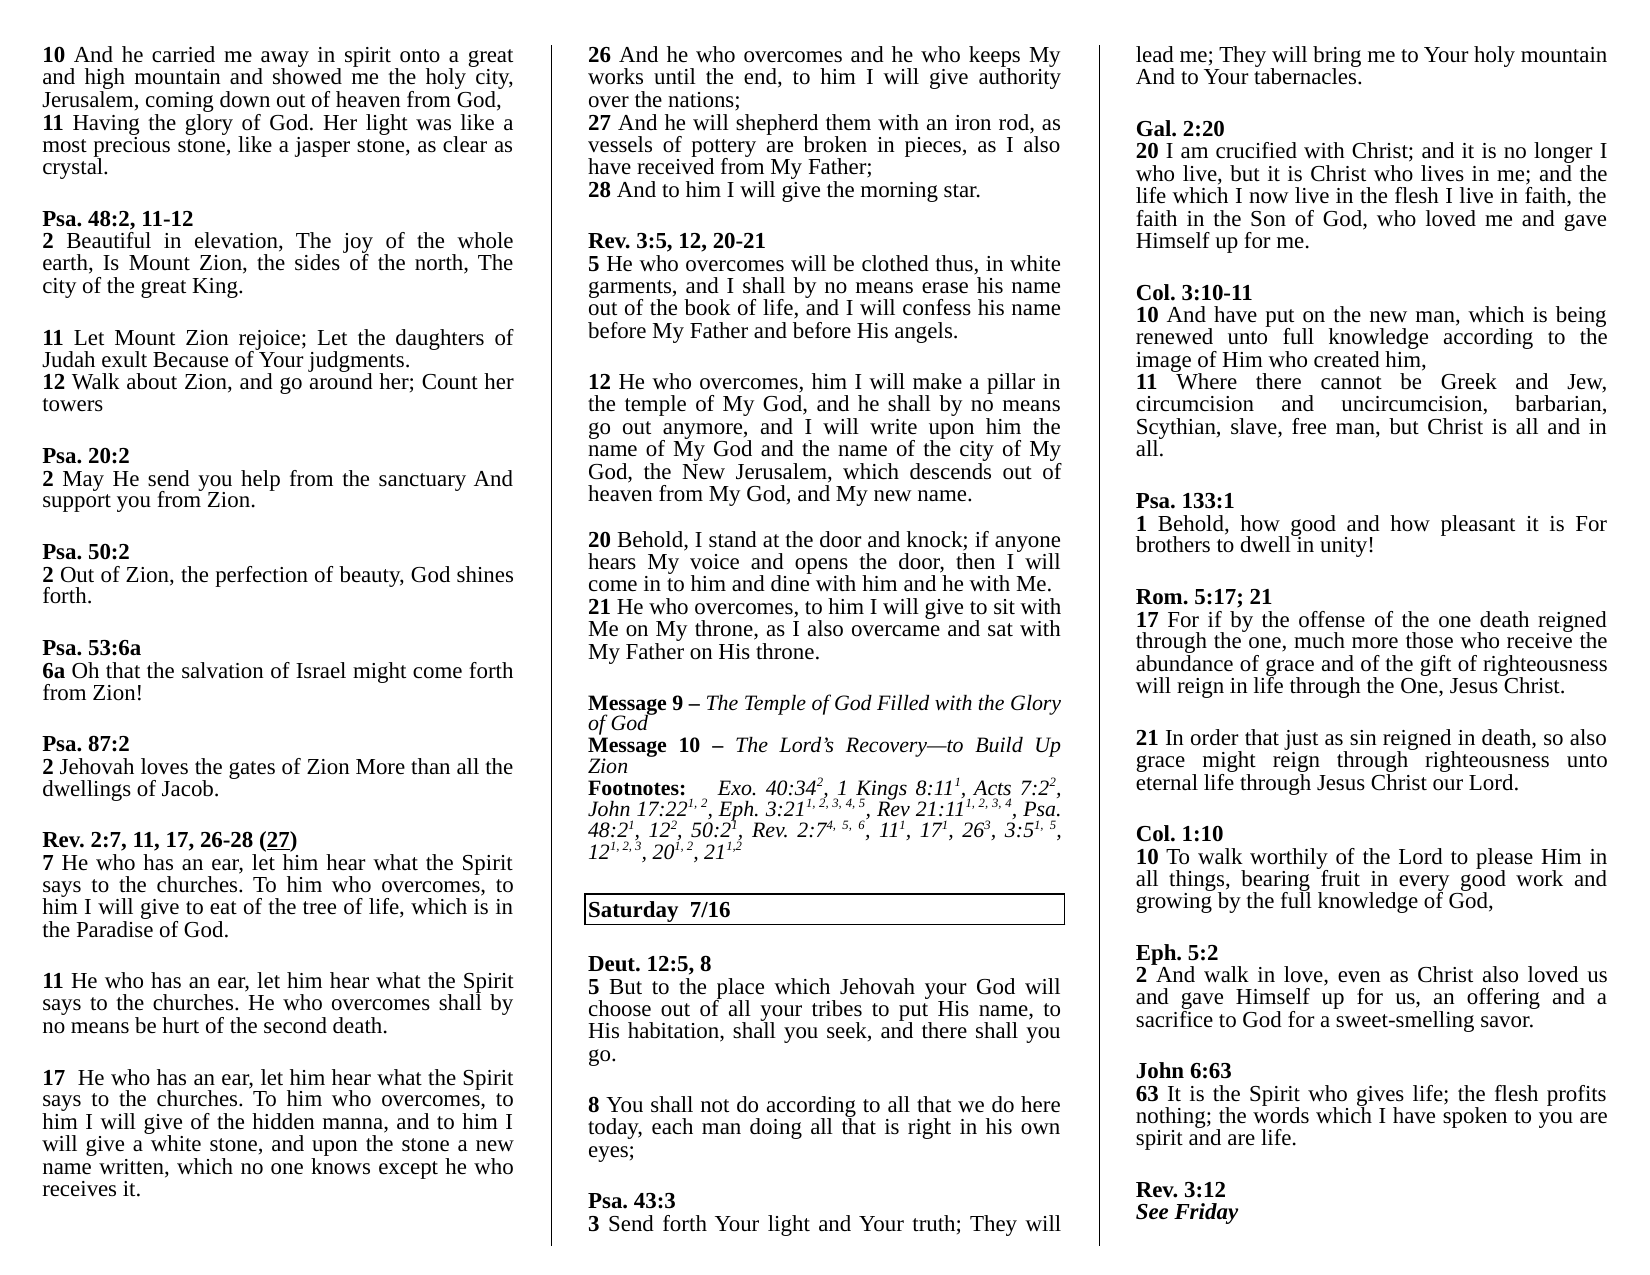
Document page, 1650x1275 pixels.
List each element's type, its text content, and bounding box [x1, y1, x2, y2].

text Col. 3:10-11 [1136, 282, 1608, 304]
text 2 Jehovah loves the gates of Zion More than all the dwellings of Jacob. [42, 756, 514, 801]
text Message 10 – The Lord’s Recovery—to Build Up Zion [588, 736, 1062, 778]
text Psa. 43:3 [588, 1191, 1062, 1213]
text Psa. 87:2 [42, 734, 514, 756]
text 2 And walk in love, even as Christ also loved us and gave Himself up for us, an offering and a sacrifice to God for a sweet-smelling savor. [1136, 965, 1608, 1032]
text 20 I am crucified with Christ; and it is no longer I who live, but it is Christ who lives in me; and the life which I now live in the flesh I live in faith, the faith in the Son of God, who loved me and gave Himself up for me. [1136, 141, 1608, 253]
text 11 He who has an ear, let him hear what the Spirit says to the churches. He who overcomes shall by no means be hurt of the second death. [42, 971, 514, 1038]
text John 6:63 [1136, 1061, 1608, 1083]
text 10 To walk worthily of the Lord to please Him in all things, bearing fruit in every good work and growing by the full knowledge of God, [1136, 846, 1608, 914]
text 11 Where there cannot be Greek and Jew, circumcision and uncircumcision, barbarian, Scythian, slave, free man, but Christ is all and in all. [1136, 372, 1608, 462]
text Eph. 5:2 [1136, 942, 1608, 965]
text 11 Let Mount Zion rejoice; Let the daughters of Judah exult Because of Your judgments. [42, 327, 514, 372]
text 8 You shall not do according to all that we do here today, each man doing all that is right in his own eyes; [588, 1095, 1062, 1162]
text Saturday 7/16 [586, 895, 1064, 924]
text 3 Send forth Your light and Your truth; They will lead me; They will bring me to Your holy mountain And to Your tabernacles. [588, 1213, 1062, 1236]
text 1 Behold, how good and how pleasant it is For brothers to dwell in unity! [1136, 513, 1608, 558]
text 5 But to the place which Jehovah your God will choose out of all your tribes to put His name, to His habitation, shall you seek, and there shall you go. [588, 976, 1062, 1066]
text 10 And have put on the new man, which is being renewed unto full knowledge according to the image of Him who created him, [1136, 304, 1608, 372]
text 3 Send forth Your light and Your truth; They will lead me; They will bring me to Your holy mountain And to Your tabernacles. [1136, 45, 1608, 90]
text 21 He who overcomes, to him I will give to sit with Me on My throne, as I also overcame and sat with My Father on His throne. [588, 597, 1062, 664]
text See Friday [1136, 1202, 1608, 1224]
text Psa. 133:1 [1136, 491, 1608, 513]
text 10 And he carried me away in spirit onto a great and high mountain and showed me the holy city, Jerusalem, coming down out of heaven from God, [42, 45, 514, 112]
text 7 He who has an ear, let him hear what the Spirit says to the churches. To him who overcomes, to him I will give to eat of the tree of life, which is in the Paradise of God. [42, 852, 514, 942]
text 21 In order that just as sin reigned in death, so also grace might reign through righteousness unto eternal life through Jesus Christ our Lord. [1136, 728, 1608, 795]
text 11 Having the glory of God. Her light was like a most precious stone, like a jasper stone, as clear as crystal. [42, 112, 514, 180]
text Rev. 3:5, 12, 20-21 [588, 231, 1062, 253]
text 27 And he will shepherd them with an iron rod, as vessels of pottery are broken in pieces, as I also have received from My Father; [588, 112, 1062, 180]
text Message 9 – The Temple of God Filled with the Glory of God [588, 693, 1062, 736]
text Rev. 2:7, 11, 17, 26-28 (27) [42, 830, 514, 852]
text 12 He who overcomes, him I will make a pillar in the temple of My God, and he shall by no means go out anymore, and I will write upon him the name of My God and the name of the city of My God, the New Jerusalem, which descends out of heaven from My God, and My new name. [588, 372, 1062, 507]
text 26 And he who overcomes and he who keeps My works until the end, to him I will give authority over the nations; [588, 45, 1062, 112]
text Deut. 12:5, 8 [588, 954, 1062, 976]
text 20 Behold, I stand at the door and knock; if anyone hears My voice and opens the door, then I will come in to him and dine with him and he with Me. [588, 529, 1062, 597]
text Rom. 5:17; 21 [1136, 587, 1608, 609]
text Footnotes: Exo. 40:342, 1 Kings 8:111, Acts 7:22, John 17:221, 2, Eph. 3:211, 2, 3, 4, 5, Rev 21:111, 2, 3, 4, Psa. 48:21, 122, 50:21, Rev. 2:74, 5, 6, 111, 171, 263, 3:51, 5, 121, 2, 3, 201, 2, 211,2 [588, 778, 1062, 864]
text 6a Oh that the salvation of Israel might come forth from Zion! [42, 660, 514, 705]
text Psa. 50:2 [42, 542, 514, 564]
text Psa. 48:2, 11-12 [42, 208, 514, 231]
text 17 For if by the offense of the one death reigned through the one, much more those who receive the abundance of grace and of the gift of righteousness will reign in life through the One, Jesus Christ. [1136, 609, 1608, 699]
text 12 Walk about Zion, and go around her; Count her towers [42, 372, 514, 417]
text Col. 1:10 [1136, 824, 1608, 846]
text 2 Beautiful in elevation, The joy of the whole earth, Is Mount Zion, the sides of the north, The city of the great King. [42, 231, 514, 298]
text 63 It is the Spirit who gives life; the flesh profits nothing; the words which I have spoken to you are spirit and are life. [1136, 1083, 1608, 1151]
text Rev. 3:12 [1136, 1179, 1608, 1202]
text 17 He who has an ear, let him hear what the Spirit says to the churches. To him who overcomes, to him I will give of the hidden manna, and to him I will give a white stone, and upon the stone a new name written, which no one knows except he who receives it. [42, 1067, 514, 1202]
text 28 And to him I will give the morning star. [588, 180, 1062, 202]
text 2 Out of Zion, the perfection of beauty, God shines forth. [42, 564, 514, 609]
text Gal. 2:20 [1136, 119, 1608, 141]
text Psa. 53:6a [42, 638, 514, 660]
text Psa. 20:2 [42, 446, 514, 468]
text 2 May He send you help from the sanctuary And support you from Zion. [42, 468, 514, 513]
text 5 He who overcomes will be clothed thus, in white garments, and I shall by no means erase his name out of the book of life, and I will confess his name before My Father and before His angels. [588, 253, 1062, 343]
